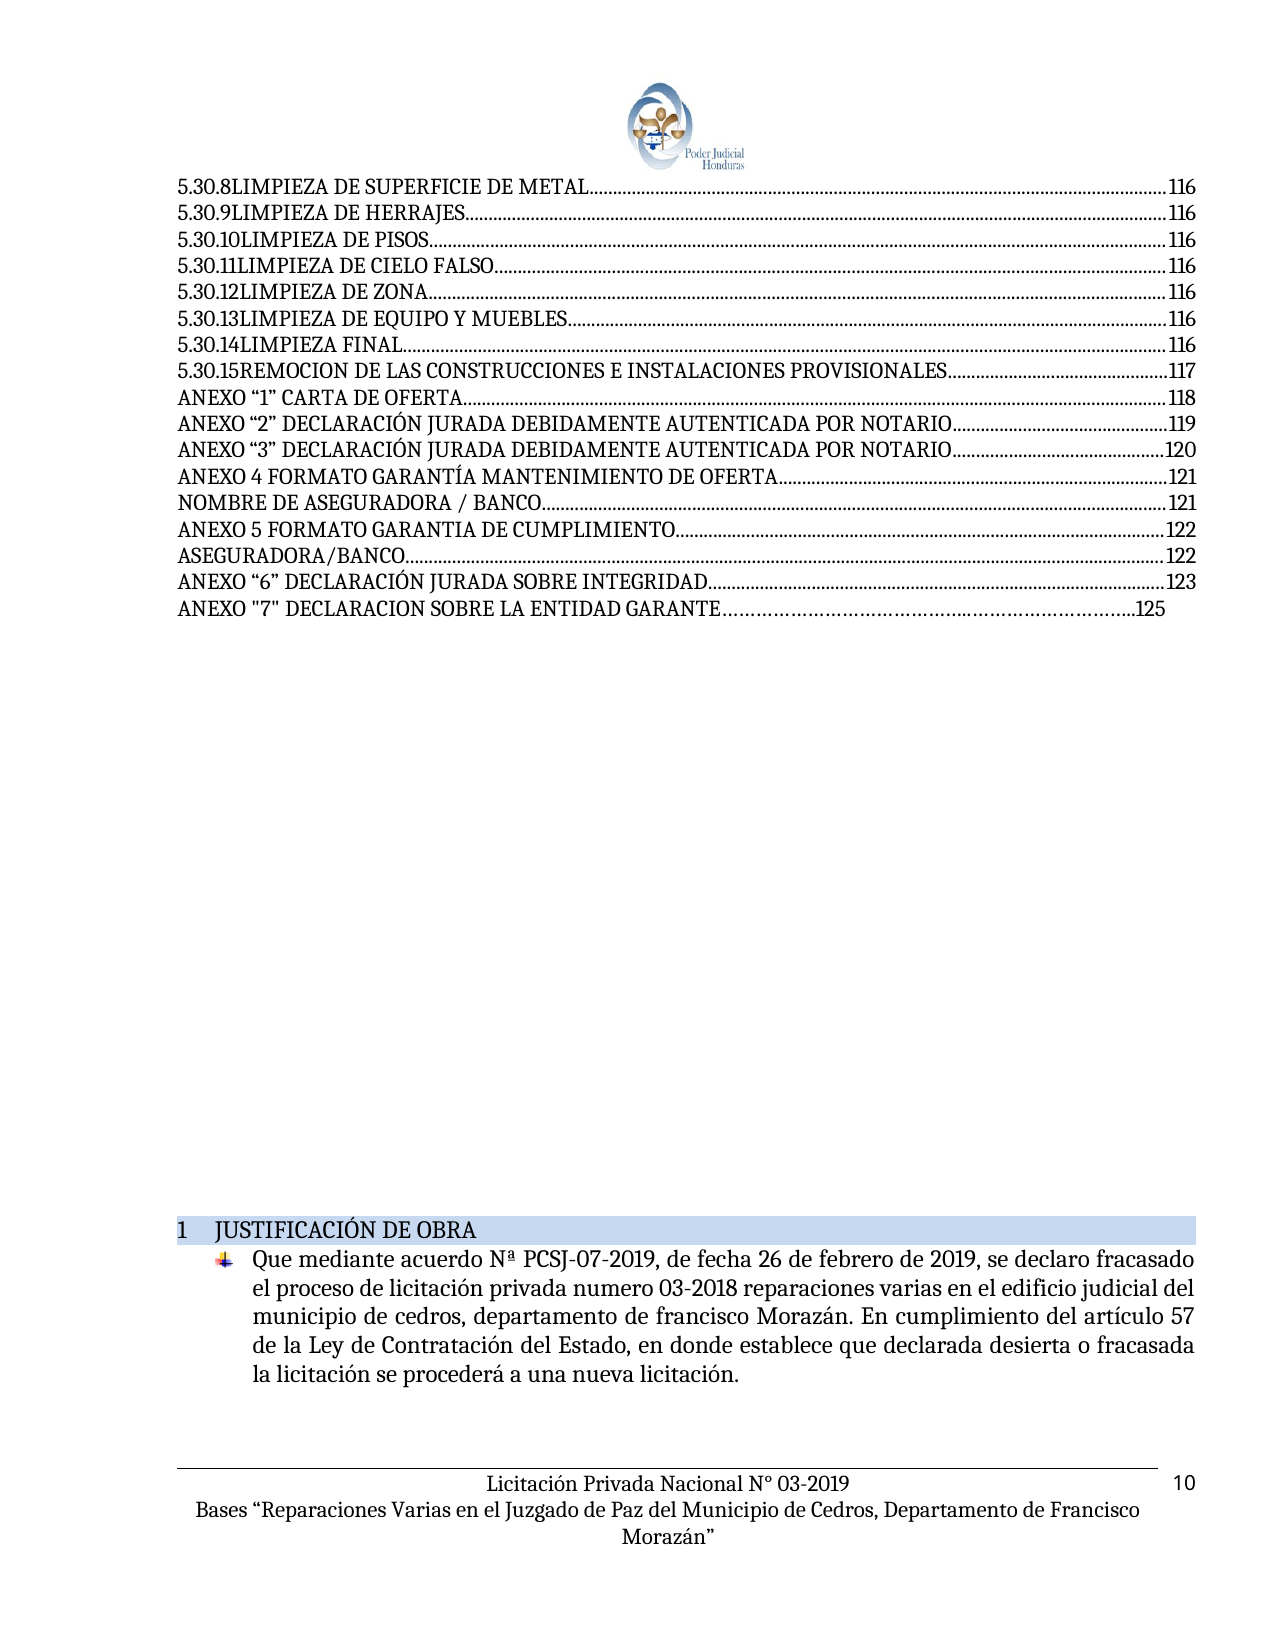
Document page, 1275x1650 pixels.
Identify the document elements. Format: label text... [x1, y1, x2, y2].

subtitle JUSTIFICACIÓN DE OBRA [177, 1216, 1196, 1245]
text ANEXO “3” DECLARACIÓN JURADA DEBIDAMENTE AUTENTICADA POR NOTARIO 120 [177, 437, 1196, 464]
text 5.30.14LIMPIEZA FINAL 116 [177, 332, 1196, 358]
text ANEXO “1” CARTA DE OFERTA 118 [177, 384, 1196, 411]
text 5.30.11LIMPIEZA DE CIELO FALSO 116 [177, 253, 1196, 279]
text ANEXO 4 FORMATO GARANTÍA MANTENIMIENTO DE OFERTA 121 [177, 464, 1196, 490]
text ASEGURADORA/BANCO 122 [177, 543, 1196, 569]
text 5.30.9LIMPIEZA DE HERRAJES 116 [177, 200, 1196, 226]
text ANEXO 5 FORMATO GARANTIA DE CUMPLIMIENTO 122 [177, 516, 1196, 543]
text 5.30.8LIMPIEZA DE SUPERFICIE DE METAL 116 [177, 174, 1196, 200]
text ANEXO “6” DECLARACIÓN JURADA SOBRE INTEGRIDAD 123 [177, 569, 1196, 595]
text 5.30.15REMOCION DE LAS CONSTRUCCIONES E INSTALACIONES PROVISIONALES 117 [177, 358, 1196, 384]
picture [215, 1250, 233, 1268]
picture [621, 73, 752, 174]
text ANEXO “2” DECLARACIÓN JURADA DEBIDAMENTE AUTENTICADA POR NOTARIO 119 [177, 411, 1196, 437]
text 5.30.12LIMPIEZA DE ZONA 116 [177, 279, 1196, 306]
text 5.30.13LIMPIEZA DE EQUIPO Y MUEBLES 116 [177, 306, 1196, 332]
subtitle Que mediante acuerdo Nª PCSJ-07-2019, de fecha 26 de febrero de 2019, se declaro fracasado el proceso de licitación privada numero 03-2018 reparaciones varias en el edificio judicial del municipio de cedros, departamento de francisco Morazán. En cumplimiento del artículo 57 de la Ley de Contratación del Estado, en donde establece que declarada desierta o fracasada la licitación se procederá a una nueva licitación. [215, 1245, 1196, 1388]
text 5.30.10LIMPIEZA DE PISOS 116 [177, 226, 1196, 253]
text NOMBRE DE ASEGURADORA / BANCO 121 [177, 490, 1196, 516]
text ANEXO "7" DECLARACION SOBRE LA ENTIDAD GARANTE……………………………………..………………………..125 [177, 595, 1211, 622]
